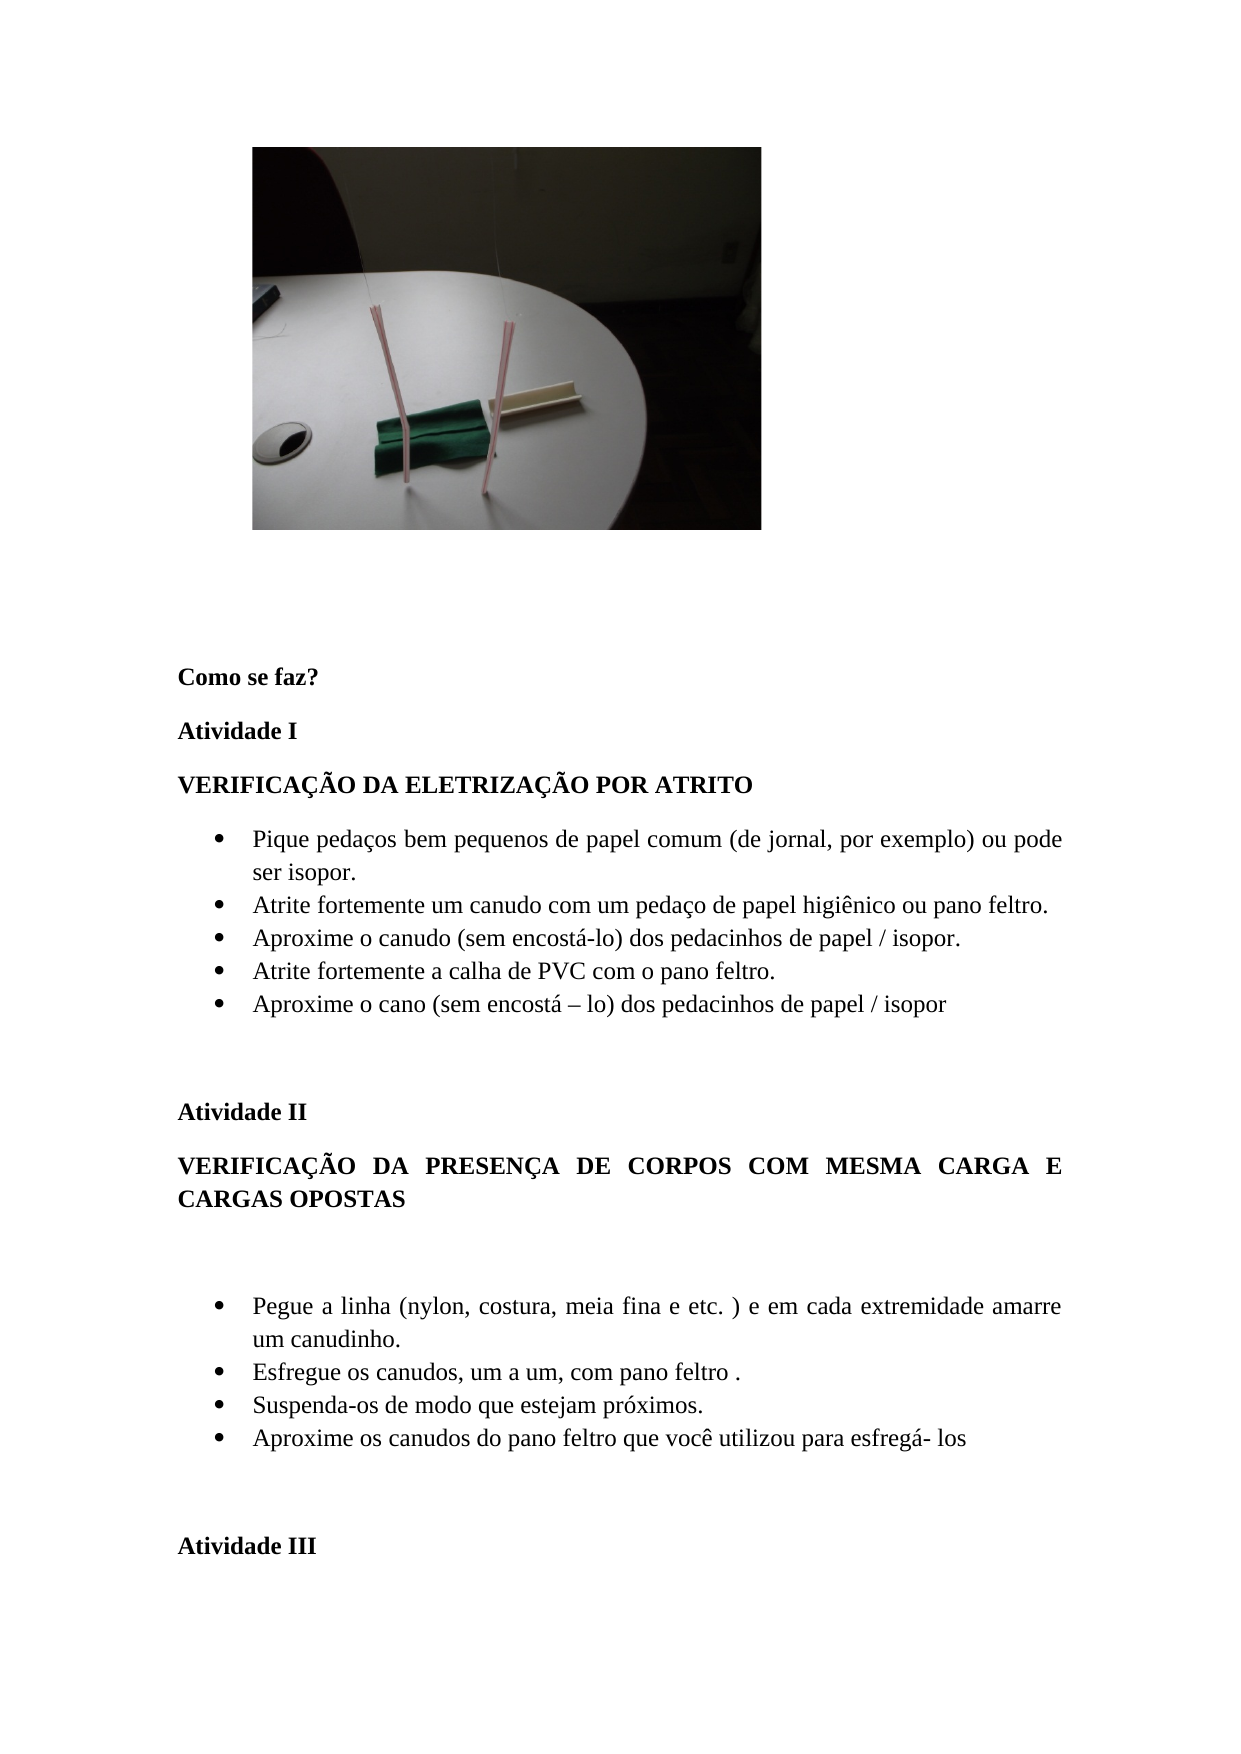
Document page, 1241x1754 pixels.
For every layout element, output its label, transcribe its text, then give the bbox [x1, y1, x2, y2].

list Aproxime os canudos do pano feltro que você utilizou para esfregá- los [215, 1423, 1063, 1452]
text Atividade III [177, 1531, 1063, 1560]
text VERIFICAÇÃO DA PRESENÇA DE CORPOS COM MESMA CARGA E CARGAS OPOSTAS [177, 1151, 1063, 1212]
text Atividade II [177, 1097, 1063, 1126]
text VERIFICAÇÃO DA ELETRIZAÇÃO POR ATRITO [177, 770, 1063, 799]
list Pique pedaços bem pequenos de papel comum (de jornal, por exemplo) ou pode ser isopor. [215, 824, 1063, 886]
list Atrite fortemente a calha de PVC com o pano feltro. [215, 956, 1063, 985]
list Aproxime o cano (sem encostá – lo) dos pedacinhos de papel / isopor [215, 989, 1063, 1018]
list Aproxime o canudo (sem encostá-lo) dos pedacinhos de papel / isopor. [215, 923, 1063, 952]
list Pegue a linha (nylon, costura, meia fina e etc. ) e em cada extremidade amarre um canudinho. [215, 1291, 1063, 1353]
text Como se faz? [177, 662, 1063, 691]
list Esfregue os canudos, um a um, com pano feltro . [215, 1357, 1063, 1386]
list Suspenda-os de modo que estejam próximos. [215, 1391, 1063, 1419]
text Atividade I [177, 716, 1063, 745]
list Atrite fortemente um canudo com um pedaço de papel higiênico ou pano feltro. [215, 890, 1063, 919]
picture [252, 147, 762, 530]
